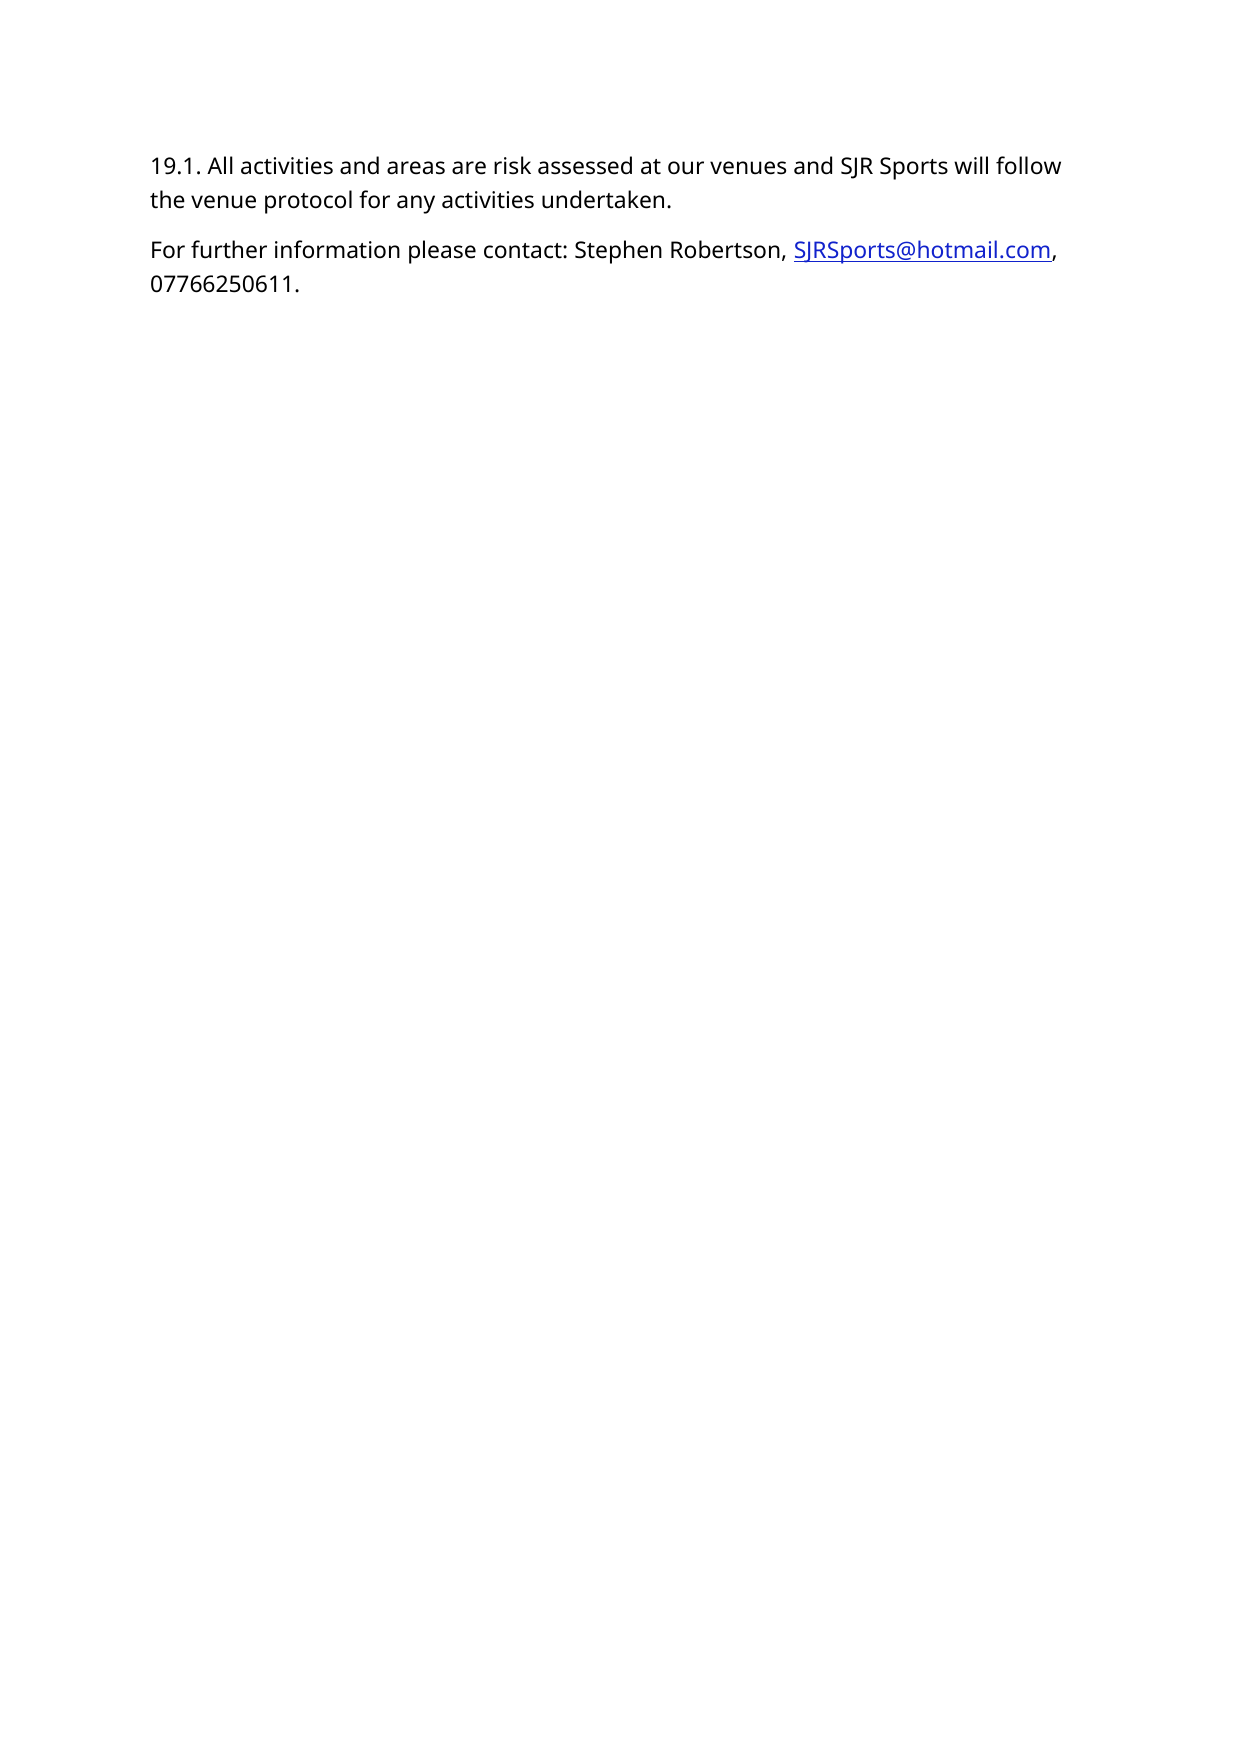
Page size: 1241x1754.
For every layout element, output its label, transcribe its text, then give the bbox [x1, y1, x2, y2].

text 19.1. All activities and areas are risk assessed at our venues and SJR Sports will follow the venue protocol for any activities undertaken. [150, 150, 1090, 215]
text For further information please contact: Stephen Robertson, SJRSports@hotmail.com, 07766250611. [150, 234, 1090, 299]
